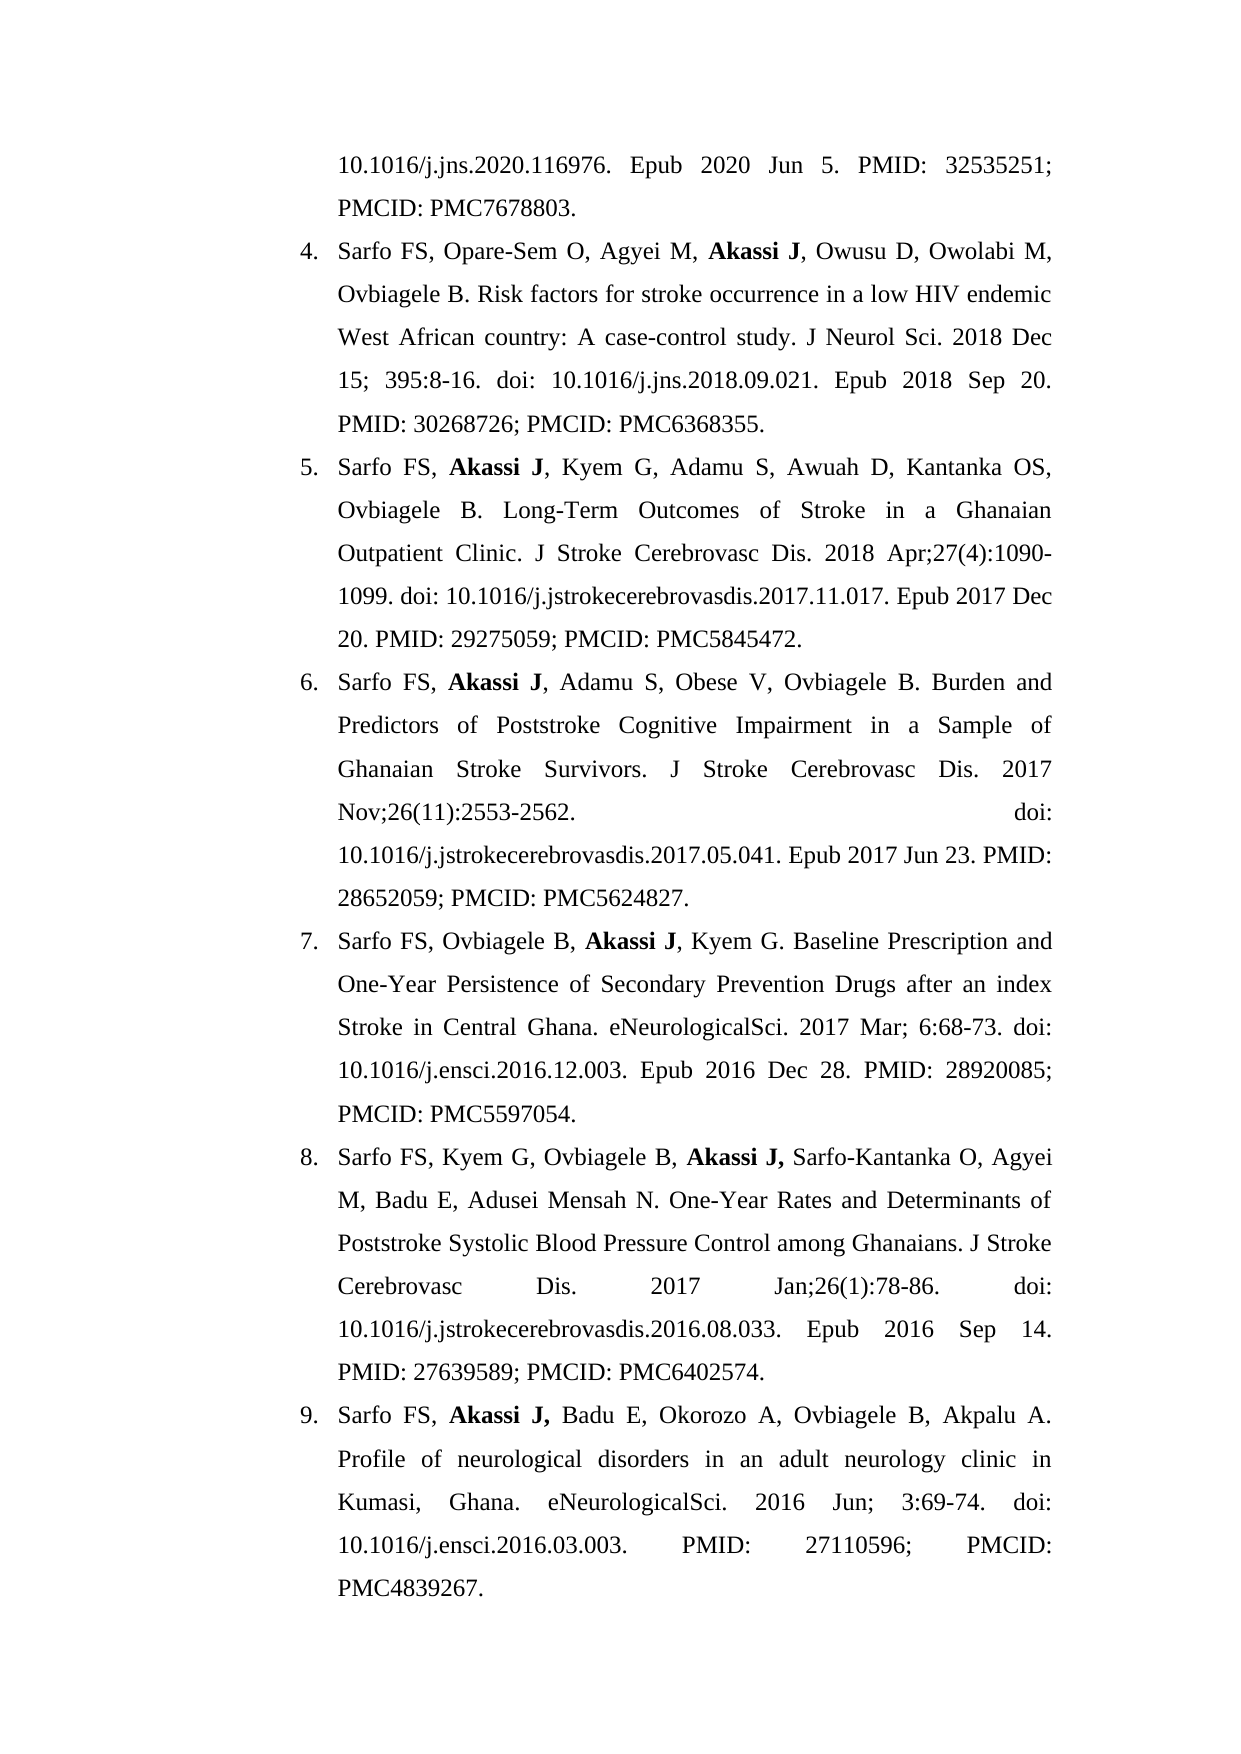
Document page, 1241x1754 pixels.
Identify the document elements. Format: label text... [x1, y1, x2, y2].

list Sarfo FS, Ovbiagele B, Akassi J, Kyem G. Baseline Prescription and One-Year Persistence of Secondary Prevention Drugs after an index Stroke in Central Ghana. eNeurologicalSci. 2017 Mar; 6:68-73. doi: 10.1016/j.ensci.2016.12.003. Epub 2016 Dec 28. PMID: 28920085; PMCID: PMC5597054. [300, 926, 1053, 1127]
list Sarfo FS, Kyem G, Ovbiagele B, Akassi J, Sarfo-Kantanka O, Agyei M, Badu E, Adusei Mensah N. One-Year Rates and Determinants of Poststroke Systolic Blood Pressure Control among Ghanaians. J Stroke Cerebrovasc Dis. 2017 Jan;26(1):78-86. doi: 10.1016/j.jstrokecerebrovasdis.2016.08.033. Epub 2016 Sep 14. PMID: 27639589; PMCID: PMC6402574. [300, 1142, 1053, 1386]
list Sarfo FS, Akassi J, Badu E, Okorozo A, Ovbiagele B, Akpalu A. Profile of neurological disorders in an adult neurology clinic in Kumasi, Ghana. eNeurologicalSci. 2016 Jun; 3:69-74. doi: 10.1016/j.ensci.2016.03.003. PMID: 27110596; PMCID: PMC4839267. [300, 1401, 1053, 1602]
list Sarfo FS, Akassi J, Kyem G, Adamu S, Awuah D, Kantanka OS, Ovbiagele B. Long-Term Outcomes of Stroke in a Ghanaian Outpatient Clinic. J Stroke Cerebrovasc Dis. 2018 Apr;27(4):1090-1099. doi: 10.1016/j.jstrokecerebrovasdis.2017.11.017. Epub 2017 Dec 20. PMID: 29275059; PMCID: PMC5845472. [300, 452, 1053, 653]
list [300, 150, 1053, 222]
list Sarfo FS, Opare-Sem O, Agyei M, Akassi J, Owusu D, Owolabi M, Ovbiagele B. Risk factors for stroke occurrence in a low HIV endemic West African country: A case-control study. J Neurol Sci. 2018 Dec 15; 395:8-16. doi: 10.1016/j.jns.2018.09.021. Epub 2018 Sep 20. PMID: 30268726; PMCID: PMC6368355. [300, 236, 1053, 437]
list Sarfo FS, Akassi J, Adamu S, Obese V, Ovbiagele B. Burden and Predictors of Poststroke Cognitive Impairment in a Sample of Ghanaian Stroke Survivors. J Stroke Cerebrovasc Dis. 2017 Nov;26(11):2553-2562. doi: 10.1016/j.jstrokecerebrovasdis.2017.05.041. Epub 2017 Jun 23. PMID: 28652059; PMCID: PMC5624827. [300, 667, 1053, 912]
